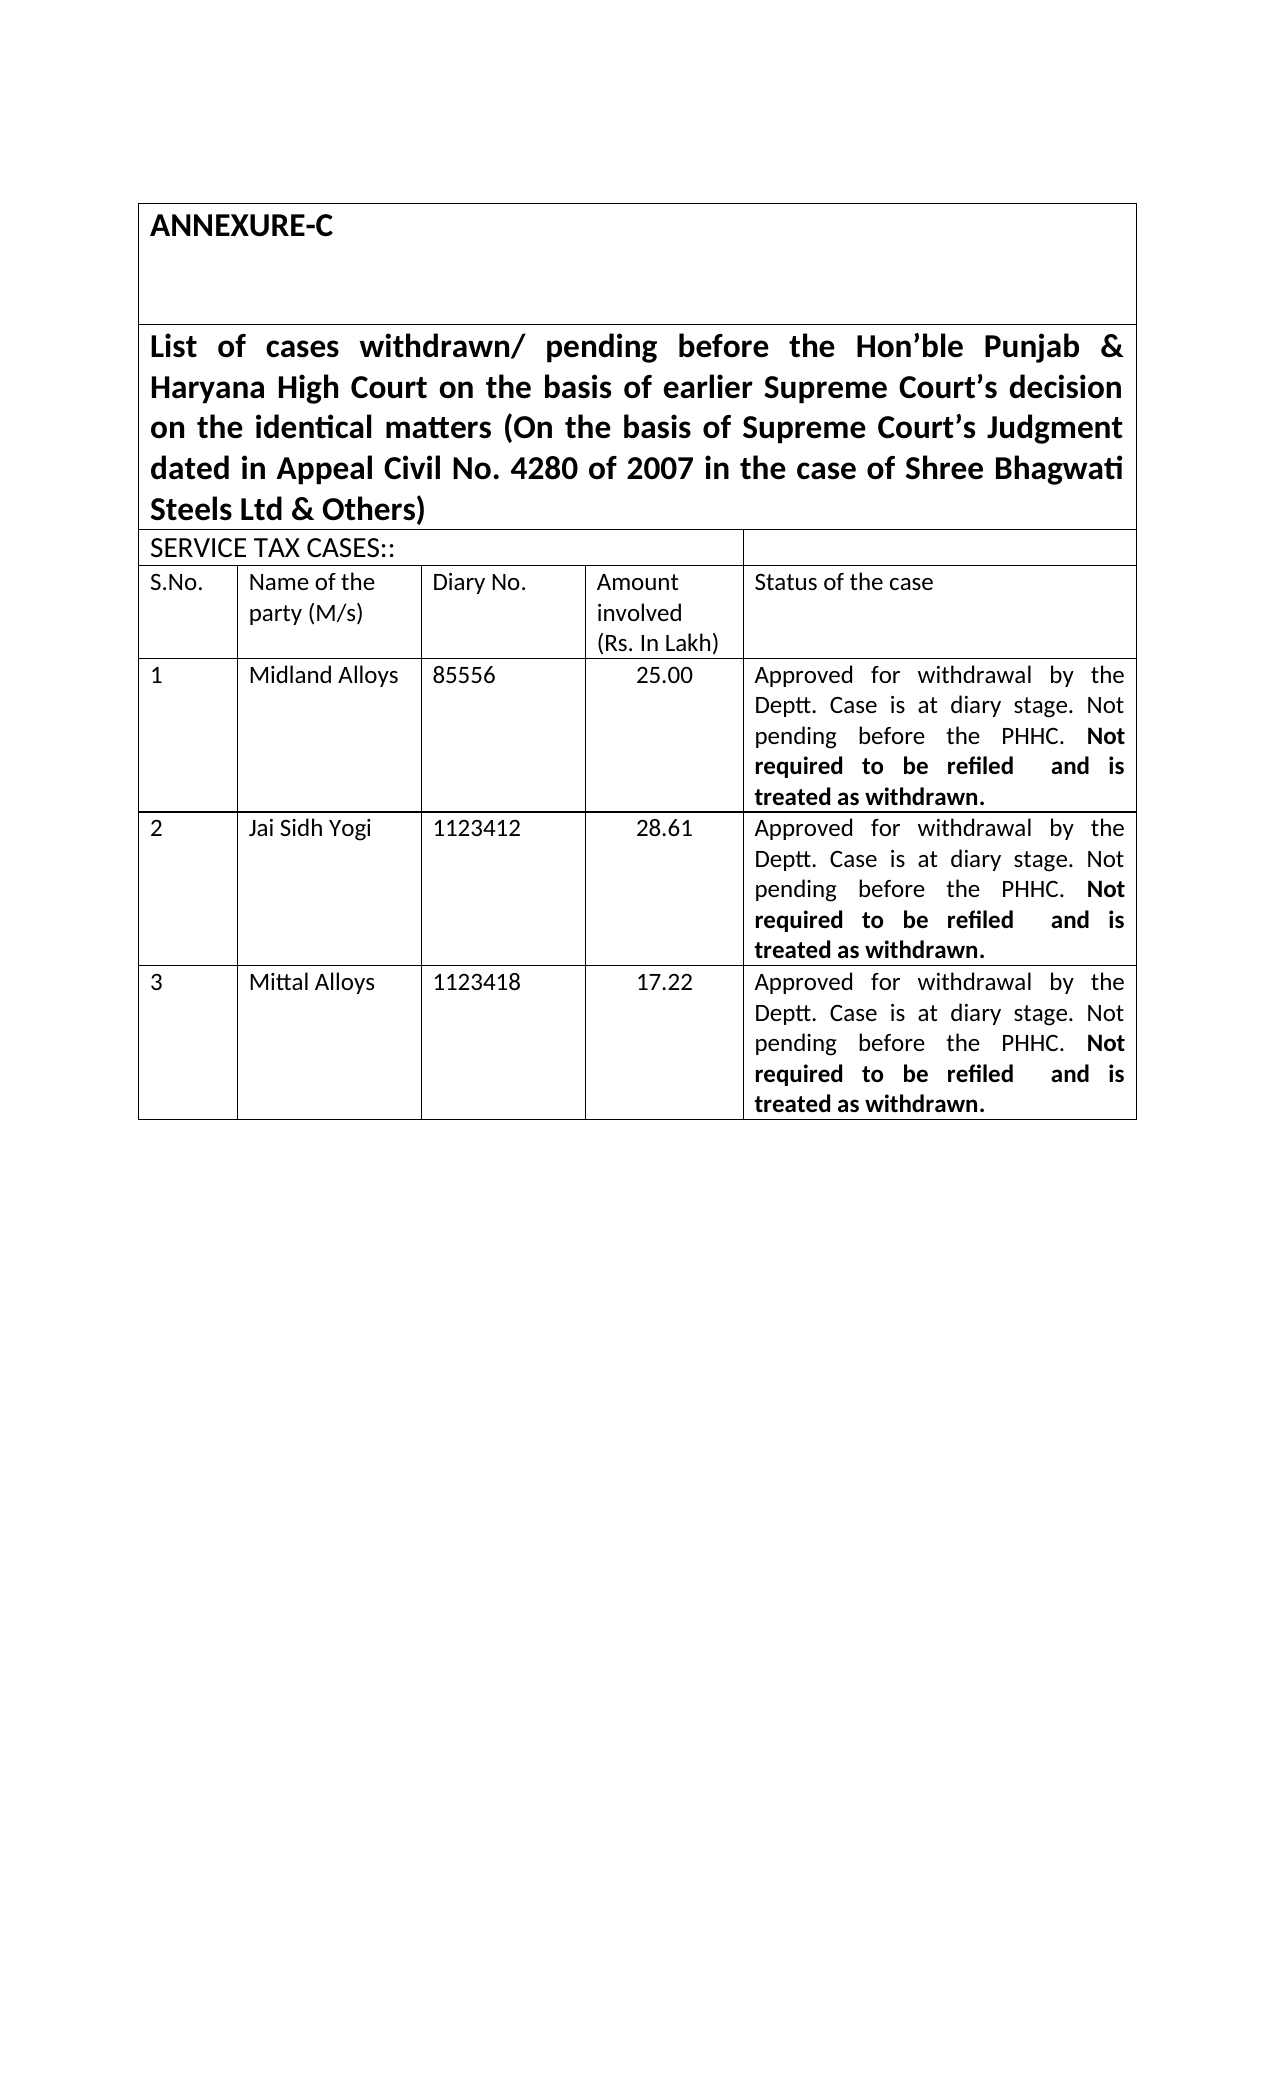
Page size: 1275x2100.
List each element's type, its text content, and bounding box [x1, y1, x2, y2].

table_cell Approved for withdrawal by the Deptt. Case is at diary stage. Not pending before the PHHC. Not required to be refiled and is treated as withdrawn. [744, 966, 1136, 1119]
table_cell Jai Sidh Yogi [238, 813, 421, 965]
table_cell Approved for withdrawal by the Deptt. Case is at diary stage. Not pending before the PHHC. Not required to be refiled and is treated as withdrawn. [744, 659, 1136, 811]
table_cell List of cases withdrawn/ pending before the Hon’ble Punjab & Haryana High Court on the basis of earlier Supreme Court’s decision on the identical matters (On the basis of Supreme Court’s Judgment dated in Appeal Civil No. 4280 of 2007 in the case of Shree Bhagwati Steels Ltd & Others) [139, 325, 1136, 528]
table_cell S.No. [139, 566, 237, 658]
table_cell Approved for withdrawal by the Deptt. Case is at diary stage. Not pending before the PHHC. Not required to be refiled and is treated as withdrawn. [744, 813, 1136, 965]
table_cell Diary No. [422, 566, 585, 658]
table_cell Mittal Alloys [238, 966, 421, 1119]
table_cell 2 [139, 813, 237, 965]
table_cell 1123412 [422, 813, 585, 965]
table_cell Status of the case [744, 566, 1136, 658]
table_cell Amount involved (Rs. In Lakh) [586, 566, 743, 658]
table_cell 3 [139, 966, 237, 1119]
table_cell 1123418 [422, 966, 585, 1119]
table_cell [744, 530, 1136, 565]
table_cell 17.22 [586, 966, 743, 1119]
table_header ANNEXURE-C [139, 204, 1136, 324]
table_cell 28.61 [586, 813, 743, 965]
table_cell SERVICE TAX CASES:: [139, 530, 743, 565]
table_cell Midland Alloys [238, 659, 421, 811]
table_cell 25.00 [586, 659, 743, 811]
table_cell 1 [139, 659, 237, 811]
table_cell 85556 [422, 659, 585, 811]
table_cell Name of the party (M/s) [238, 566, 421, 658]
